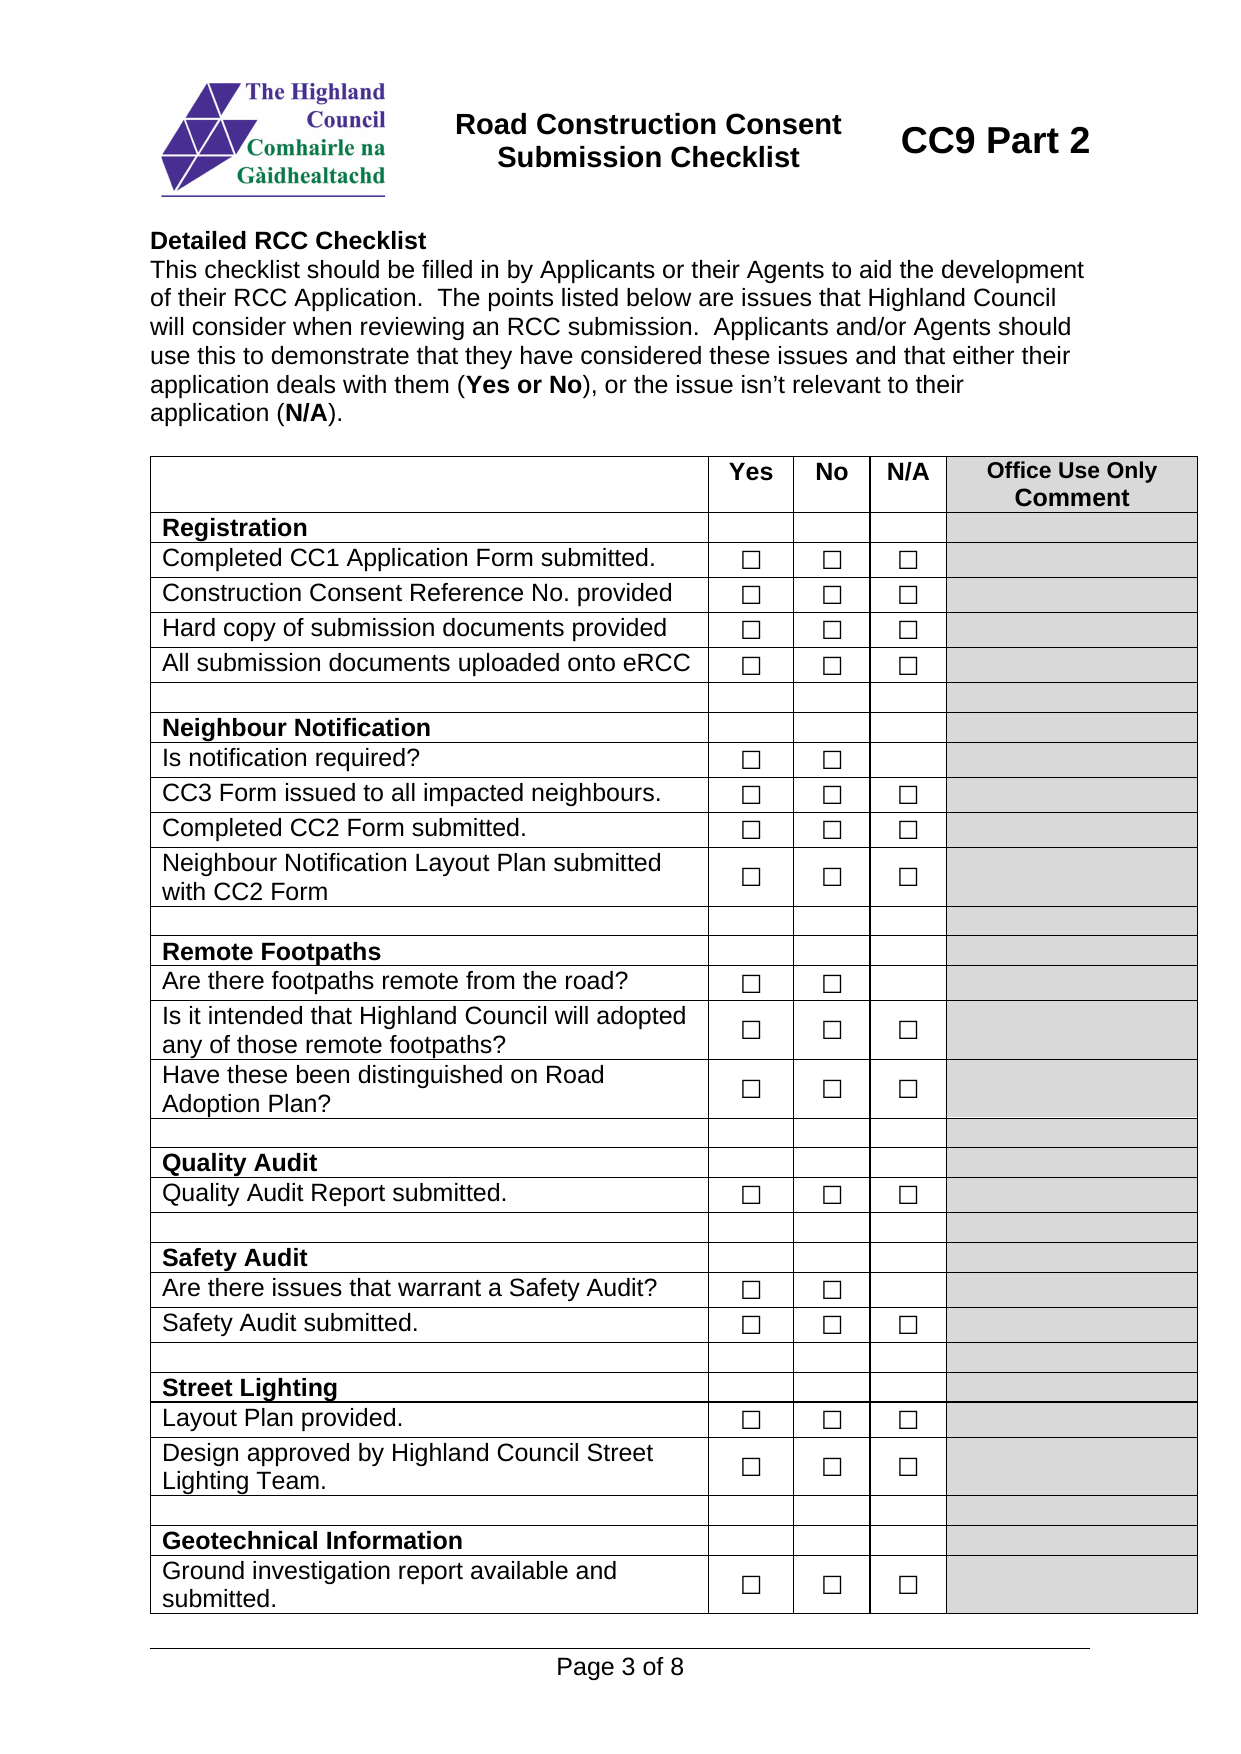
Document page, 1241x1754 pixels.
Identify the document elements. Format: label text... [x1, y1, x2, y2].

table_cell [871, 1243, 946, 1272]
table_cell [709, 1526, 793, 1555]
table_cell Is notification required? [151, 743, 708, 777]
table_cell [947, 1308, 1197, 1342]
table_cell [947, 578, 1197, 612]
table_cell [947, 1213, 1197, 1242]
table_cell Is it intended that Highland Council will adopted any of those remote footpaths? [151, 1001, 708, 1059]
table_cell All submission documents uploaded onto eRCC [151, 648, 708, 682]
table_cell Safety Audit [151, 1243, 708, 1272]
table_cell [871, 1373, 946, 1401]
table_cell [794, 1148, 869, 1177]
table_cell [947, 1060, 1197, 1117]
table_cell [871, 1496, 946, 1525]
table_cell Completed CC1 Application Form submitted. [151, 543, 708, 577]
table_cell [709, 907, 793, 935]
table_cell [151, 1119, 708, 1147]
table_cell [709, 1243, 793, 1272]
table_cell [947, 1556, 1197, 1613]
table_cell Neighbour Notification Layout Plan submitted with CC2 Form [151, 848, 708, 906]
table_cell [947, 778, 1197, 812]
table_cell [709, 713, 793, 742]
table_cell [709, 936, 793, 965]
table_cell [947, 1178, 1197, 1212]
table_cell [794, 1213, 869, 1242]
table_cell Remote Footpaths [151, 936, 708, 965]
table_cell [871, 1273, 946, 1307]
table_header N/A [871, 457, 946, 512]
table_cell [871, 1343, 946, 1372]
table_cell [947, 1273, 1197, 1307]
table_cell Quality Audit [151, 1148, 708, 1177]
table_cell [947, 1343, 1197, 1372]
table_cell Hard copy of submission documents provided [151, 613, 708, 647]
table_cell [709, 1213, 793, 1242]
table_cell [947, 1496, 1197, 1525]
table_cell Design approved by Highland Council Street Lighting Team. [151, 1438, 708, 1495]
table_cell [709, 1373, 793, 1401]
table_cell [794, 1373, 869, 1401]
text Detailed RCC Checklist [150, 226, 1090, 254]
table_cell [947, 1001, 1197, 1059]
table_header No [794, 457, 869, 512]
table_cell [794, 907, 869, 935]
table_cell [794, 1119, 869, 1147]
table_cell [871, 1526, 946, 1555]
table_cell [947, 848, 1197, 906]
table_cell [794, 513, 869, 542]
table_cell [947, 1243, 1197, 1272]
table_cell [947, 613, 1197, 647]
table_cell Street Lighting [151, 1373, 708, 1401]
table_cell Are there footpaths remote from the road? [151, 966, 708, 1000]
table_cell [947, 683, 1197, 712]
table_cell [151, 1213, 708, 1242]
table_cell Are there issues that warrant a Safety Audit? [151, 1273, 708, 1307]
table_cell Registration [151, 513, 708, 542]
table_cell [947, 513, 1197, 542]
table_cell [794, 1526, 869, 1555]
table_cell [947, 936, 1197, 965]
table_cell [794, 936, 869, 965]
table_cell [794, 1243, 869, 1272]
table_cell [709, 1496, 793, 1525]
table_cell [947, 743, 1197, 777]
table_cell Completed CC2 Form submitted. [151, 813, 708, 847]
table_cell [871, 1148, 946, 1177]
table_cell [709, 513, 793, 542]
table_cell [947, 713, 1197, 742]
table_cell [709, 1343, 793, 1372]
table_cell Safety Audit submitted. [151, 1308, 708, 1342]
table_cell CC3 Form issued to all impacted neighbours. [151, 778, 708, 812]
table_cell [871, 1119, 946, 1147]
table_cell [871, 907, 946, 935]
table_cell [947, 1403, 1197, 1437]
table_cell [151, 683, 708, 712]
table_cell [709, 1148, 793, 1177]
table_cell [947, 543, 1197, 577]
table_cell [709, 1119, 793, 1147]
table_cell [709, 683, 793, 712]
table_cell [947, 813, 1197, 847]
table_cell Geotechnical Information [151, 1526, 708, 1555]
table_cell Ground investigation report available and submitted. [151, 1556, 708, 1613]
table_cell Quality Audit Report submitted. [151, 1178, 708, 1212]
table_cell [871, 513, 946, 542]
table_cell Construction Consent Reference No. provided [151, 578, 708, 612]
table_cell [947, 648, 1197, 682]
table_cell Layout Plan provided. [151, 1403, 708, 1437]
table_cell [947, 1148, 1197, 1177]
table_cell [947, 1119, 1197, 1147]
table_cell [947, 966, 1197, 1000]
text This checklist should be filled in by Applicants or their Agents to aid the development of their RCC Application. The points listed below are issues that Highland Council will consider when reviewing an RCC submission. Applicants and/or Agents should use this to demonstrate that they have considered these issues and that either their application deals with them (Yes or No), or the issue isn’t relevant to their application (N/A). [150, 254, 1090, 427]
table_cell [794, 1496, 869, 1525]
table_cell [871, 1213, 946, 1242]
table_cell [151, 1343, 708, 1372]
table_cell [947, 1373, 1197, 1401]
table_cell [871, 713, 946, 742]
table_cell [947, 1438, 1197, 1495]
table_cell Have these been distinguished on Road Adoption Plan? [151, 1060, 708, 1117]
table_cell Neighbour Notification [151, 713, 708, 742]
table_header Yes [709, 457, 793, 512]
table_cell [794, 1343, 869, 1372]
table_header [151, 457, 708, 512]
table_header Office Use Only Comment [947, 457, 1197, 512]
table_cell [871, 743, 946, 777]
table_cell [947, 1526, 1197, 1555]
table_cell [871, 683, 946, 712]
table_cell [871, 966, 946, 1000]
table_cell [151, 907, 708, 935]
picture [161, 83, 386, 197]
table_cell [794, 713, 869, 742]
table_cell [794, 683, 869, 712]
table_cell [151, 1496, 708, 1525]
table_cell [871, 936, 946, 965]
table_cell [947, 907, 1197, 935]
